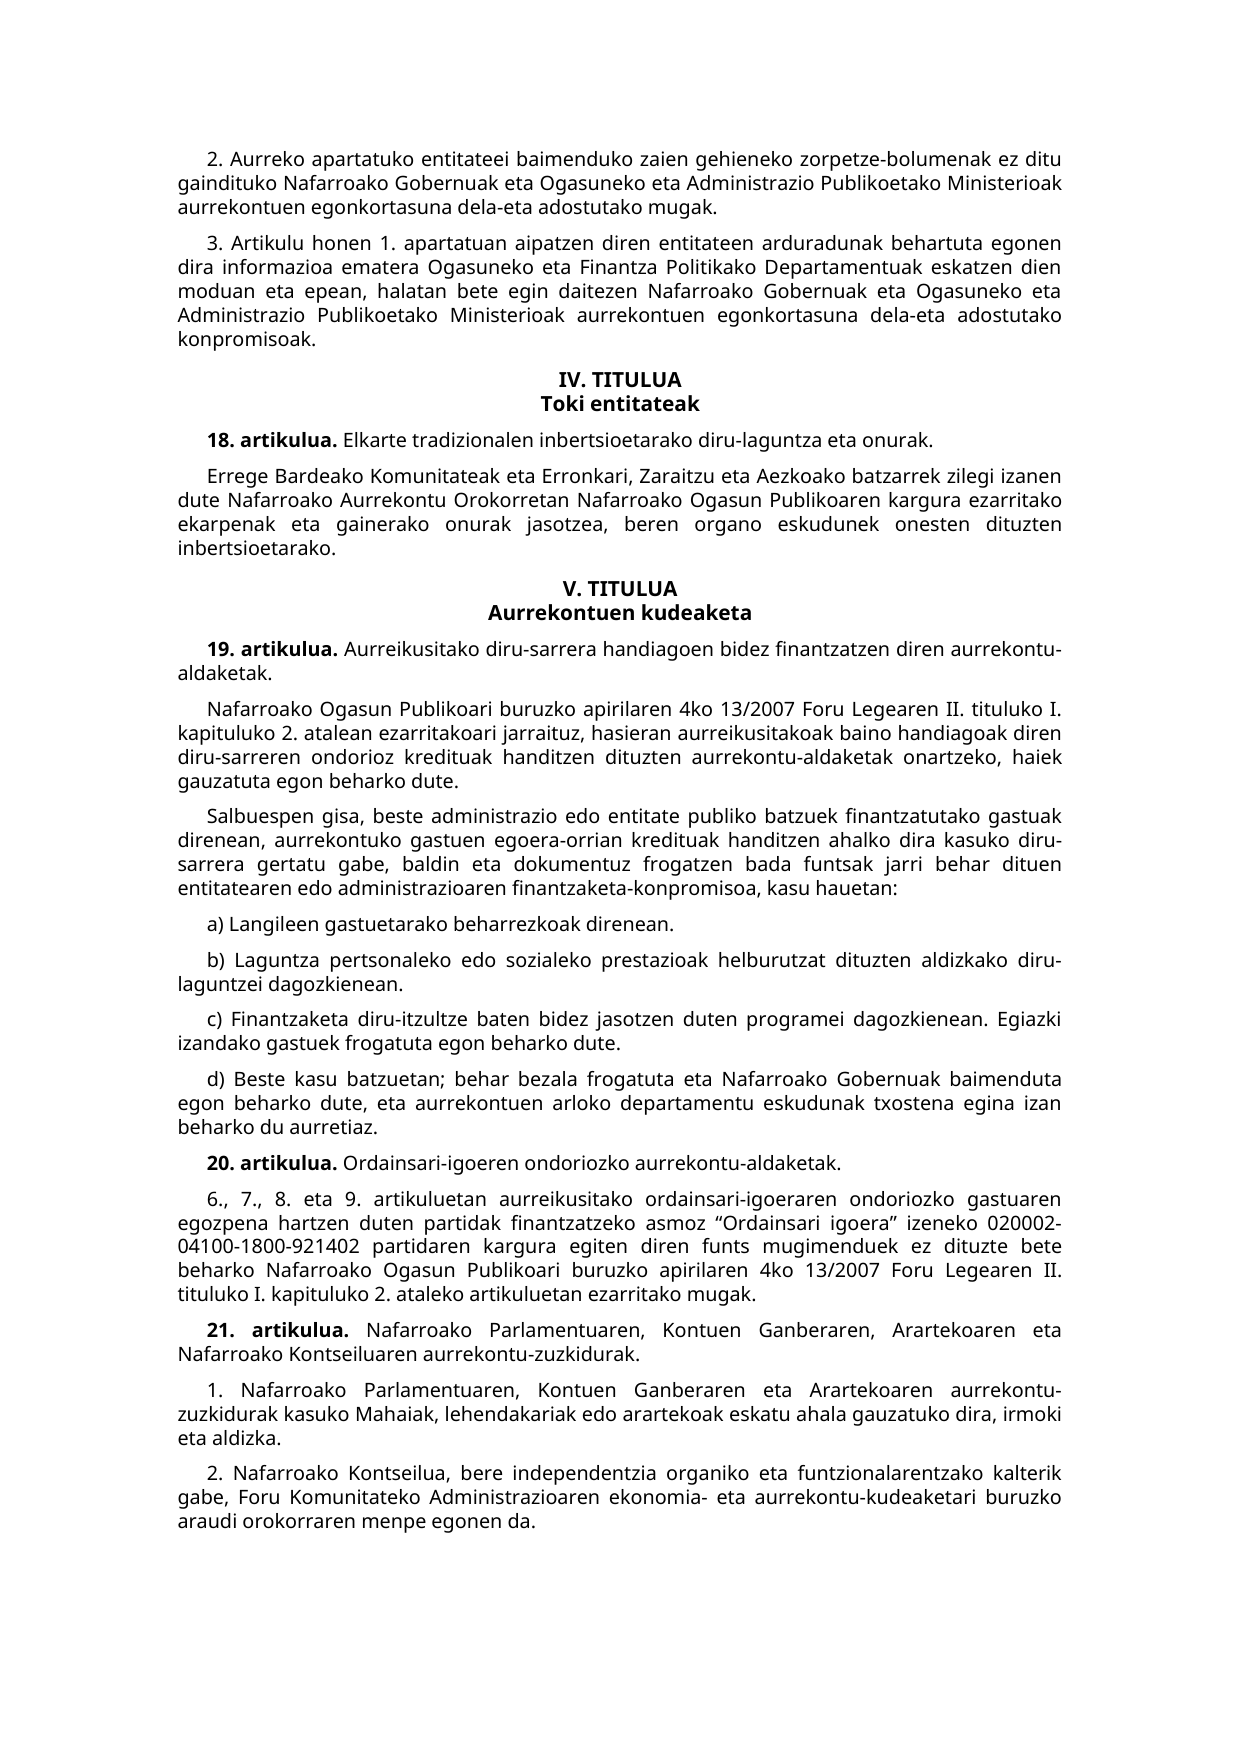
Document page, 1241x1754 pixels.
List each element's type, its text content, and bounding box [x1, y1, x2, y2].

text 2. Nafarroako Kontseilua, bere independentzia organiko eta funtzionalarentzako kalterik gabe, Foru Komunitateko Administrazioaren ekonomia- eta aurrekontu-kudeaketari buruzko araudi orokorraren menpe egonen da. [177, 1462, 1063, 1533]
text b) Laguntza pertsonaleko edo sozialeko prestazioak helburutzat dituzten aldizkako diru-laguntzei dagozkienean. [177, 948, 1063, 996]
text a) Langileen gastuetarako beharrezkoak direnean. [177, 912, 1063, 936]
text 18. artikulua. Elkarte tradizionalen inbertsioetarako diru-laguntza eta onurak. [177, 428, 1063, 452]
text 6., 7., 8. eta 9. artikuluetan aurreikusitako ordainsari-igoeraren ondoriozko gastuaren egozpena hartzen duten partidak finantzatzeko asmoz “Ordainsari igoera” izeneko 020002-04100-1800-921402 partidaren kargura egiten diren funts mugimenduek ez dituzte bete beharko Nafarroako Ogasun Publikoari buruzko apirilaren 4ko 13/2007 Foru Legearen II. tituluko I. kapituluko 2. ataleko artikuluetan ezarritako mugak. [177, 1187, 1063, 1307]
text V. TITULUA Aurrekontuen kudeaketa [177, 578, 1063, 626]
text 1. Nafarroako Parlamentuaren, Kontuen Ganberaren eta Arartekoaren aurrekontu-zuzkidurak kasuko Mahaiak, lehendakariak edo arartekoak eskatu ahala gauzatuko dira, irmoki eta aldizka. [177, 1378, 1063, 1450]
text Salbuespen gisa, beste administrazio edo entitate publiko batzuek finantzatutako gastuak direnean, aurrekontuko gastuen egoera-orrian kredituak handitzen ahalko dira kasuko diru-sarrera gertatu gabe, baldin eta dokumentuz frogatzen bada funtsak jarri behar dituen entitatearen edo administrazioaren finantzaketa-konpromisoa, kasu hauetan: [177, 805, 1063, 901]
text 21. artikulua. Nafarroako Parlamentuaren, Kontuen Ganberaren, Arartekoaren eta Nafarroako Kontseiluaren aurrekontu-zuzkidurak. [177, 1318, 1063, 1366]
text 2. Aurreko apartatuko entitateei baimenduko zaien gehieneko zorpetze-bolumenak ez ditu gaindituko Nafarroako Gobernuak eta Ogasuneko eta Administrazio Publikoetako Ministerioak aurrekontuen egonkortasuna dela-eta adostutako mugak. [177, 148, 1063, 219]
text 3. Artikulu honen 1. apartatuan aipatzen diren entitateen arduradunak behartuta egonen dira informazioa ematera Ogasuneko eta Finantza Politikako Departamentuak eskatzen dien moduan eta epean, halatan bete egin daitezen Nafarroako Gobernuak eta Ogasuneko eta Administrazio Publikoetako Ministerioak aurrekontuen egonkortasuna dela-eta adostutako konpromisoak. [177, 231, 1063, 351]
text 19. artikulua. Aurreikusitako diru-sarrera handiagoen bidez finantzatzen diren aurrekontu-aldaketak. [177, 637, 1063, 685]
text Errege Bardeako Komunitateak eta Erronkari, Zaraitzu eta Aezkoako batzarrek zilegi izanen dute Nafarroako Aurrekontu Orokorretan Nafarroako Ogasun Publikoaren kargura ezarritako ekarpenak eta gainerako onurak jasotzea, beren organo eskudunek onesten dituzten inbertsioetarako. [177, 464, 1063, 560]
text IV. TITULUA Toki entitateak [177, 369, 1063, 417]
text c) Finantzaketa diru-itzultze baten bidez jasotzen duten programei dagozkienean. Egiazki izandako gastuek frogatuta egon beharko dute. [177, 1008, 1063, 1056]
text 20. artikulua. Ordainsari-igoeren ondoriozko aurrekontu-aldaketak. [177, 1151, 1063, 1175]
text Nafarroako Ogasun Publikoari buruzko apirilaren 4ko 13/2007 Foru Legearen II. tituluko I. kapituluko 2. atalean ezarritakoari jarraituz, hasieran aurreikusitakoak baino handiagoak diren diru-sarreren ondorioz kredituak handitzen dituzten aurrekontu-aldaketak onartzeko, haiek gauzatuta egon beharko dute. [177, 697, 1063, 793]
text d) Beste kasu batzuetan; behar bezala frogatuta eta Nafarroako Gobernuak baimenduta egon beharko dute, eta aurrekontuen arloko departamentu eskudunak txostena egina izan beharko du aurretiaz. [177, 1067, 1063, 1139]
